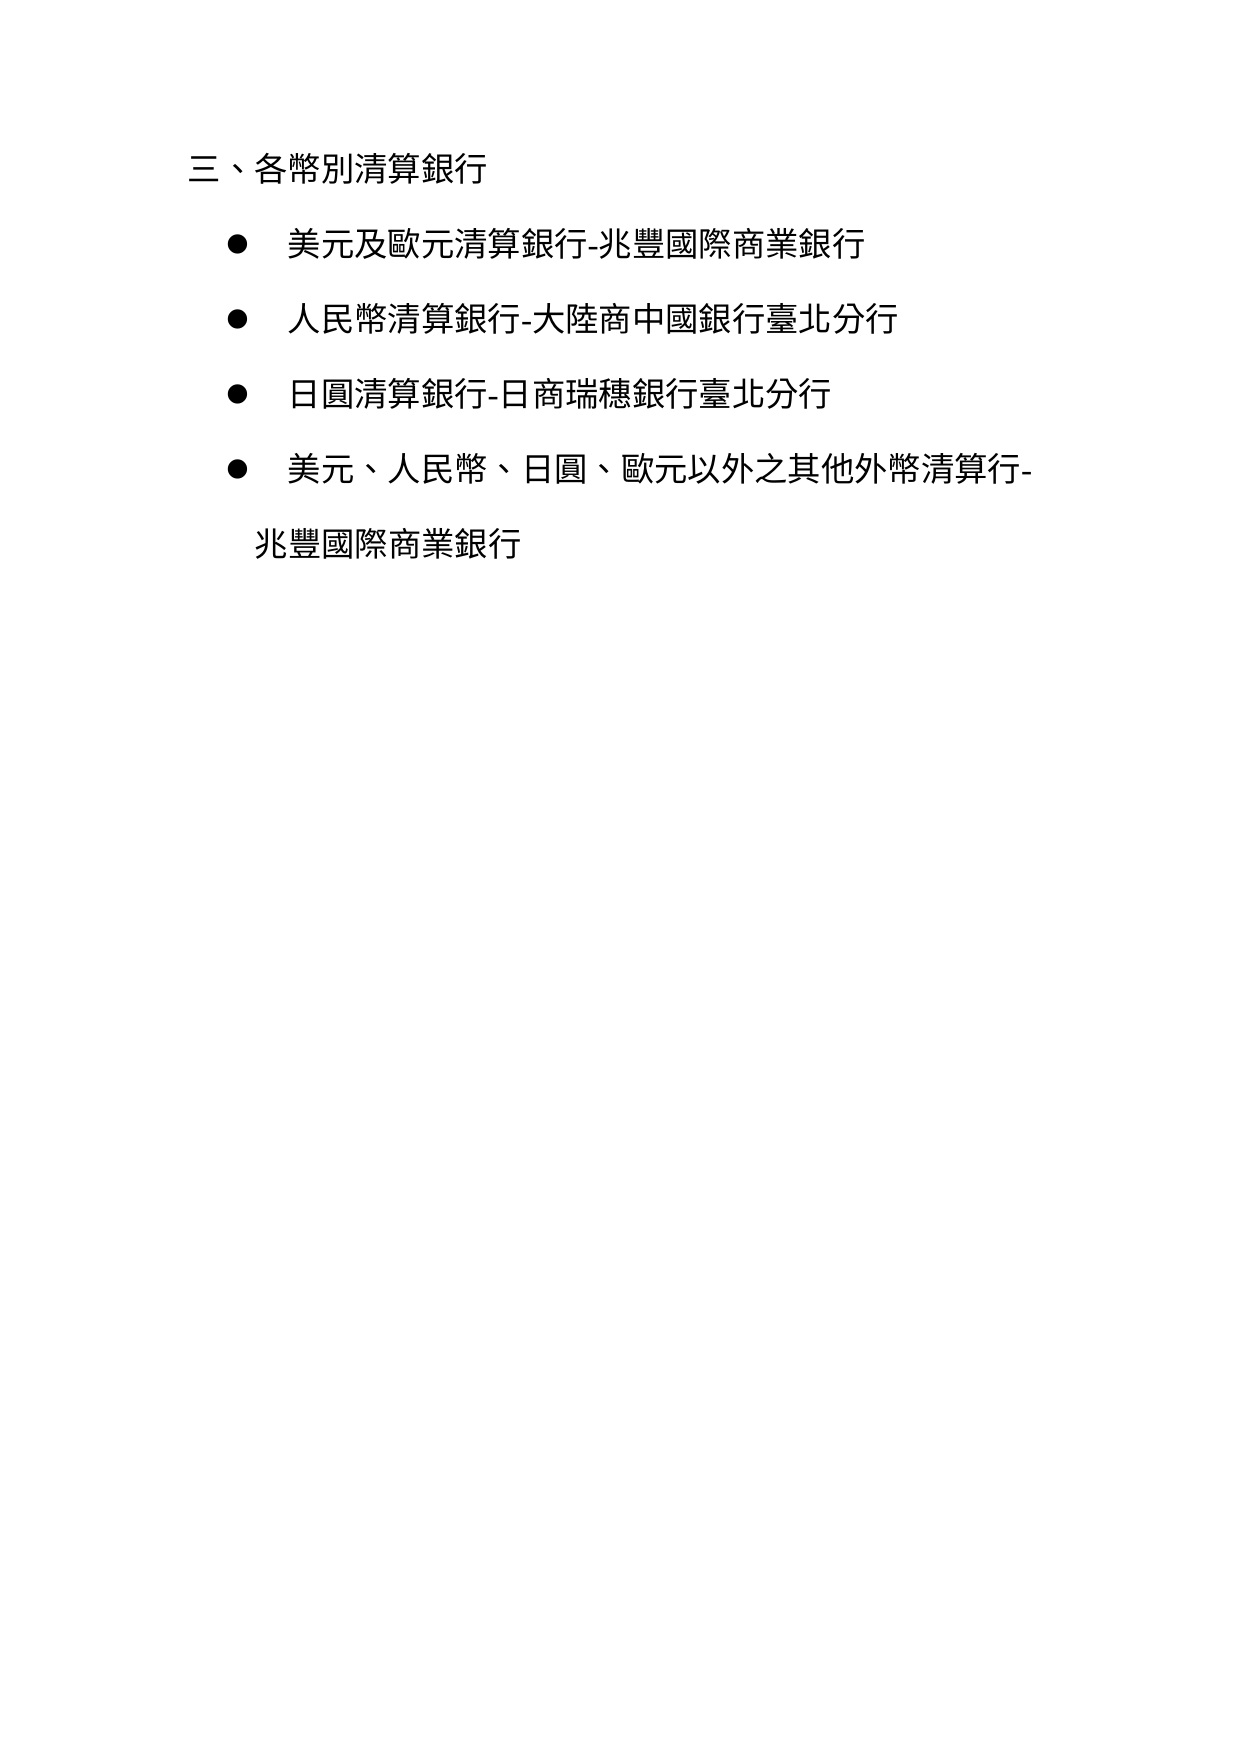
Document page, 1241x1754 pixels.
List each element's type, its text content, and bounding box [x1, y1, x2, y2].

text 三、各幣別清算銀行 [187, 130, 1053, 205]
list 美元、人民幣、日圓、歐元以外之其他外幣清算行-兆豐國際商業銀行 [225, 430, 1053, 580]
list 美元及歐元清算銀行-兆豐國際商業銀行 [225, 205, 1053, 280]
list 人民幣清算銀行-大陸商中國銀行臺北分行 [225, 280, 1053, 355]
list 日圓清算銀行-日商瑞穗銀行臺北分行 [225, 355, 1053, 430]
